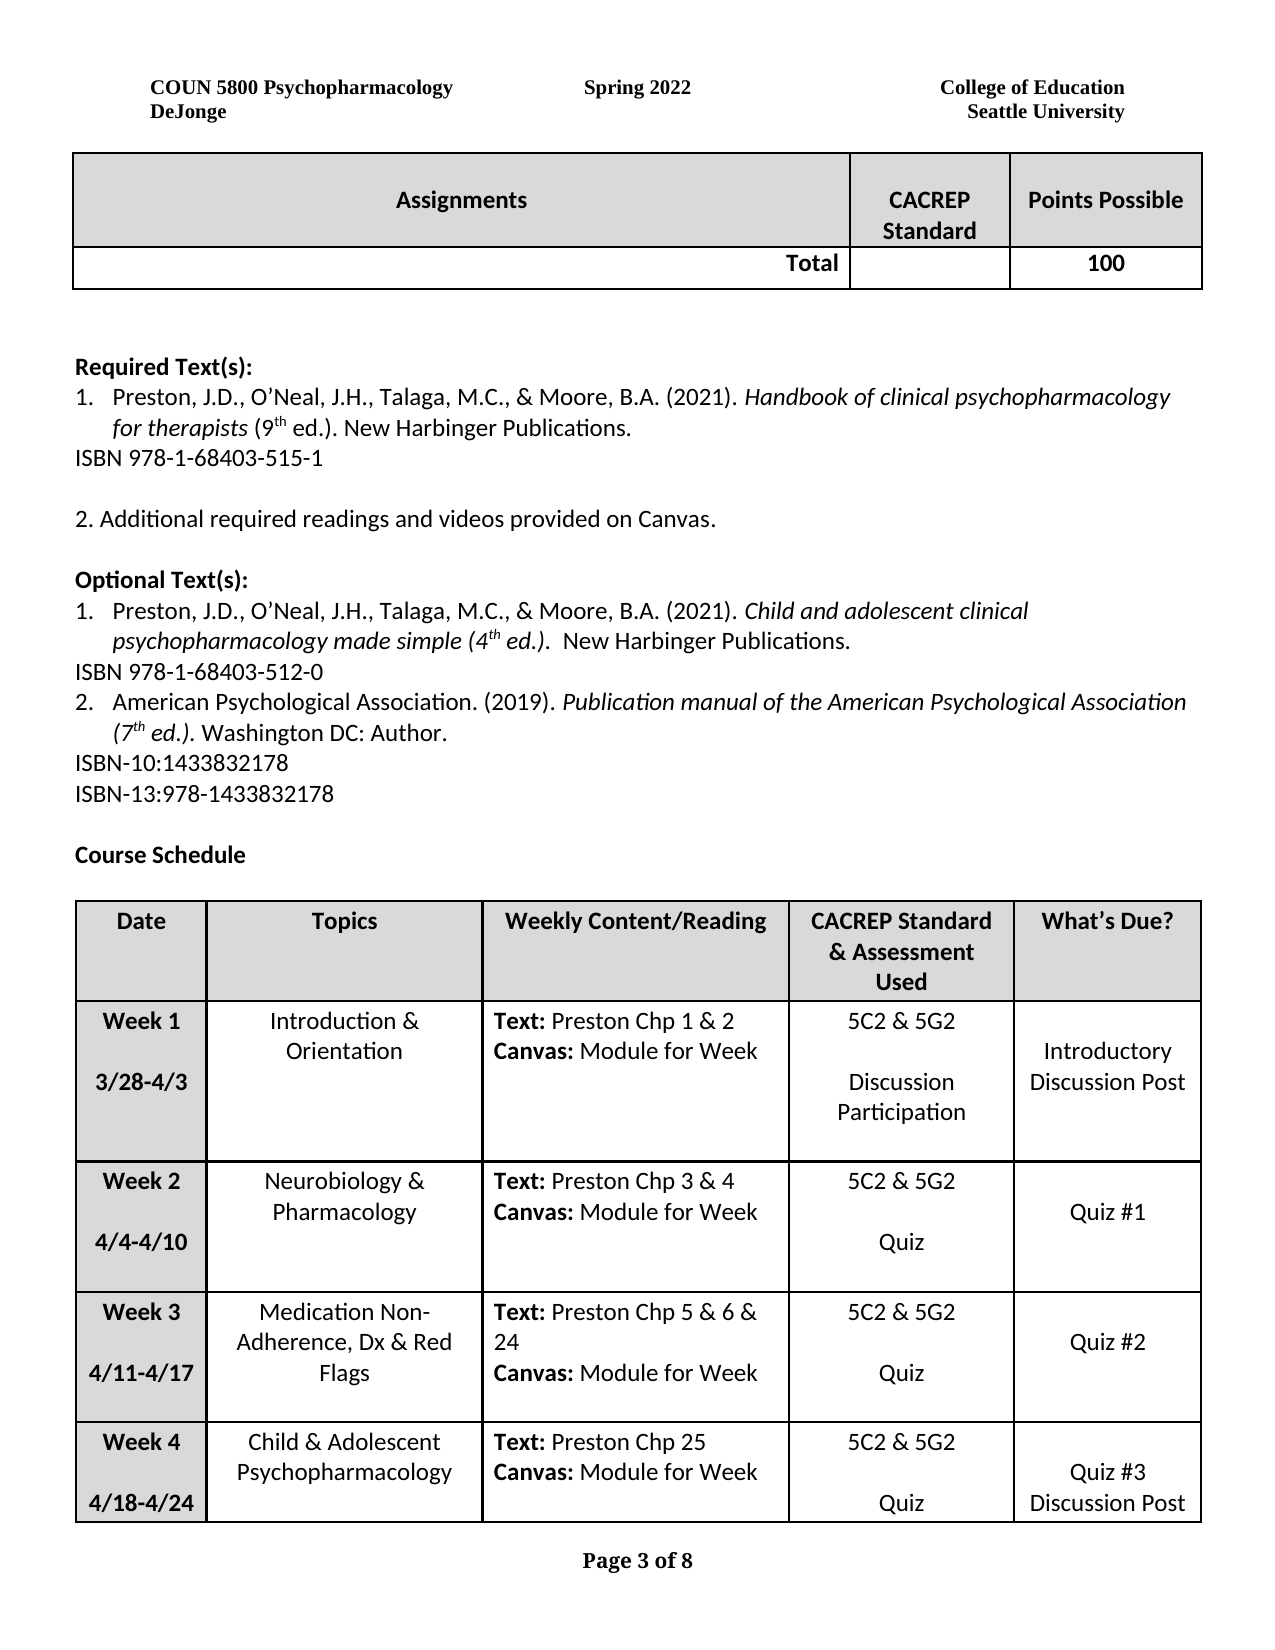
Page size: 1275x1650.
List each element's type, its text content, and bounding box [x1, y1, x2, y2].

table_header What’s Due? [1015, 902, 1200, 1000]
table_cell Introductory Discussion Post [1015, 1002, 1200, 1160]
table_cell [851, 248, 1009, 287]
table_cell Text: Preston Chp 3 & 4 Canvas: Module for Week [484, 1163, 788, 1291]
table_cell Week 4 4/18-4/24 [77, 1423, 205, 1521]
list American Psychological Association. (2019). Publication manual of the American Psychological Association (7th ed.). Washington DC: Author. [75, 686, 1200, 747]
table_cell Quiz #1 [1015, 1163, 1200, 1291]
table_header Topics [208, 902, 481, 1000]
text ISBN-13:978-1433832178 [75, 778, 1200, 808]
table_cell Text: Preston Chp 1 & 2 Canvas: Module for Week [484, 1002, 788, 1160]
text ISBN 978-1-68403-515-1 [75, 442, 1200, 473]
table_cell 5C2 & 5G2 Quiz [790, 1293, 1013, 1421]
text ISBN-10:1433832178 [75, 747, 1200, 778]
table_header Date [77, 902, 205, 1000]
table_header Weekly Content/Reading [484, 902, 788, 1000]
text ISBN 978-1-68403-512-0 [75, 656, 1200, 686]
table_cell 5C2 & 5G2 Quiz Discussion Participation [790, 1423, 1013, 1521]
text Required Text(s): [75, 351, 1200, 381]
table_cell 100 [1011, 248, 1201, 287]
table_cell Text: Preston Chp 5 & 6 & 24 Canvas: Module for Week [484, 1293, 788, 1421]
table_cell Child & Adolescent Psychopharmacology [208, 1423, 481, 1521]
table_cell 5C2 & 5G2 Discussion Participation [790, 1002, 1013, 1160]
table_header CACREP Standard [851, 154, 1009, 246]
table_cell 5C2 & 5G2 Quiz [790, 1163, 1013, 1291]
table_cell Total [74, 248, 849, 287]
text 2. Additional required readings and videos provided on Canvas. [75, 503, 1200, 534]
table_cell Medication Non-Adherence, Dx & Red Flags [208, 1293, 481, 1421]
table_header Points Possible [1011, 154, 1201, 246]
list Preston, J.D., O’Neal, J.H., Talaga, M.C., & Moore, B.A. (2021). Handbook of clinical psychopharmacology for therapists (9th ed.). New Harbinger Publications. [75, 381, 1200, 442]
table_cell Week 3 4/11-4/17 [77, 1293, 205, 1421]
list Preston, J.D., O’Neal, J.H., Talaga, M.C., & Moore, B.A. (2021). Child and adolescent clinical psychopharmacology made simple (4th ed.). New Harbinger Publications. [75, 595, 1200, 656]
table_cell Neurobiology & Pharmacology [208, 1163, 481, 1291]
text Course Schedule [75, 839, 1200, 869]
table_cell Quiz #3 Discussion Post [1015, 1423, 1200, 1521]
table_header CACREP Standard & Assessment Used [790, 902, 1013, 1000]
table_cell Quiz #2 [1015, 1293, 1200, 1421]
table_header Assignments [74, 154, 849, 246]
table_cell Introduction & Orientation [208, 1002, 481, 1160]
text Optional Text(s): [75, 564, 1200, 595]
table_cell Week 2 4/4-4/10 [77, 1163, 205, 1291]
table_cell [484, 1423, 788, 1521]
table_cell Week 1 3/28-4/3 [77, 1002, 205, 1160]
